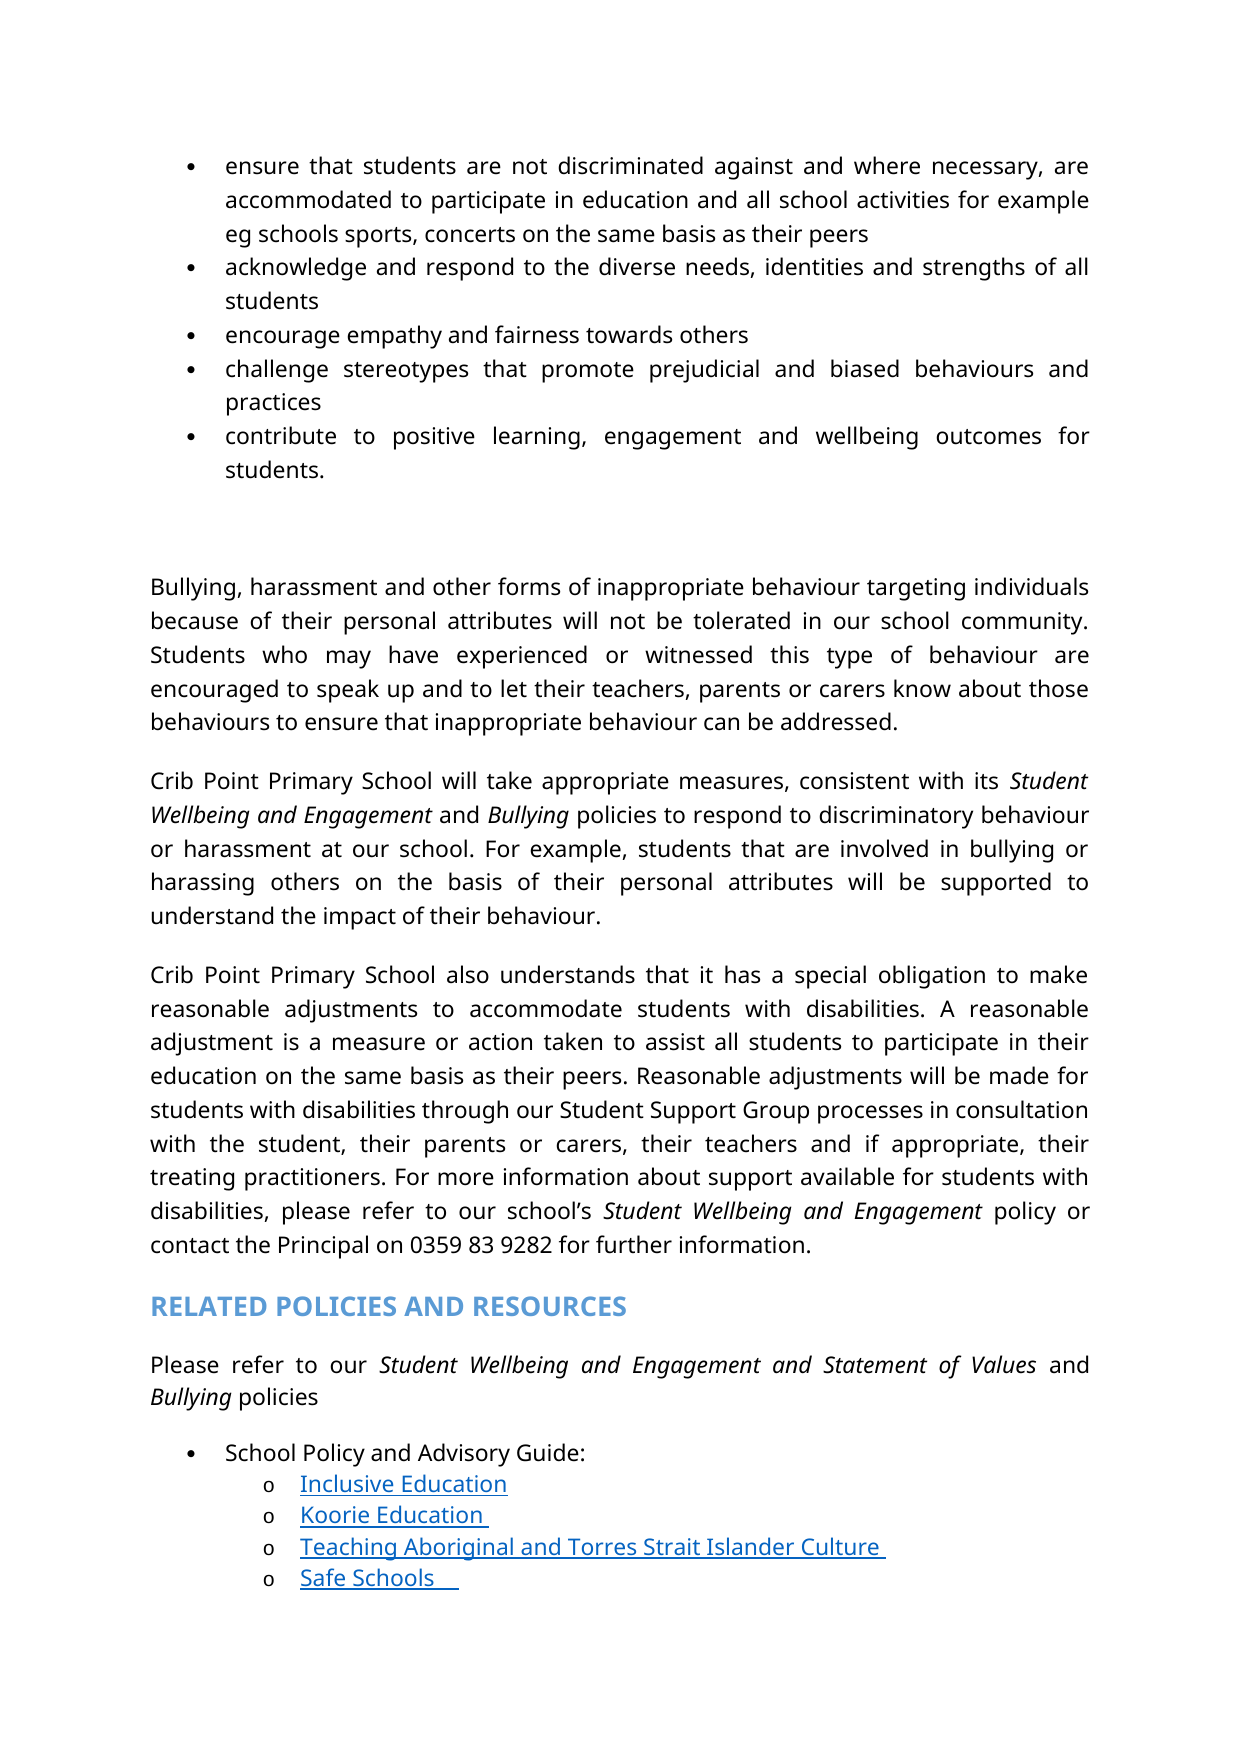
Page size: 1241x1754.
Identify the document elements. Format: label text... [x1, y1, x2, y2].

list contribute to positive learning, engagement and wellbeing outcomes for students. [187, 420, 1090, 485]
list Teaching Aboriginal and Torres Strait Islander Culture [262, 1531, 1090, 1562]
text Crib Point Primary School also understands that it has a special obligation to make reasonable adjustments to accommodate students with disabilities. A reasonable adjustment is a measure or action taken to assist all students to participate in their education on the same basis as their peers. Reasonable adjustments will be made for students with disabilities through our Student Support Group processes in consultation with the student, their parents or carers, their teachers and if appropriate, their treating practitioners. For more information about support available for students with disabilities, please refer to our school’s Student Wellbeing and Engagement policy or contact the Principal on 0359 83 9282 for further information. [150, 959, 1090, 1260]
text Bullying, harassment and other forms of inappropriate behaviour targeting individuals because of their personal attributes will not be tolerated in our school community. Students who may have experienced or witnessed this type of behaviour are encouraged to speak up and to let their teachers, parents or carers know about those behaviours to ensure that inappropriate behaviour can be addressed. [150, 571, 1090, 737]
text Related policies AND RESOURCES [150, 1287, 1090, 1324]
list Safe Schools [262, 1562, 1090, 1593]
list Inclusive Education [262, 1468, 1090, 1499]
list ensure that students are not discriminated against and where necessary, are accommodated to participate in education and all school activities for example eg schools sports, concerts on the same basis as their peers [187, 150, 1090, 249]
list Koorie Education [262, 1499, 1090, 1531]
list acknowledge and respond to the diverse needs, identities and strengths of all students [187, 251, 1090, 316]
text Please refer to our Student Wellbeing and Engagement and Statement of Values and Bullying policies [150, 1349, 1090, 1412]
list encourage empathy and fairness towards others [187, 319, 1090, 350]
list challenge stereotypes that promote prejudicial and biased behaviours and practices [187, 352, 1090, 417]
list School Policy and Advisory Guide: [187, 1437, 1090, 1468]
text Crib Point Primary School will take appropriate measures, consistent with its Student Wellbeing and Engagement and Bullying policies to respond to discriminatory behaviour or harassment at our school. For example, students that are involved in bullying or harassing others on the basis of their personal attributes will be supported to understand the impact of their behaviour. [150, 765, 1090, 931]
